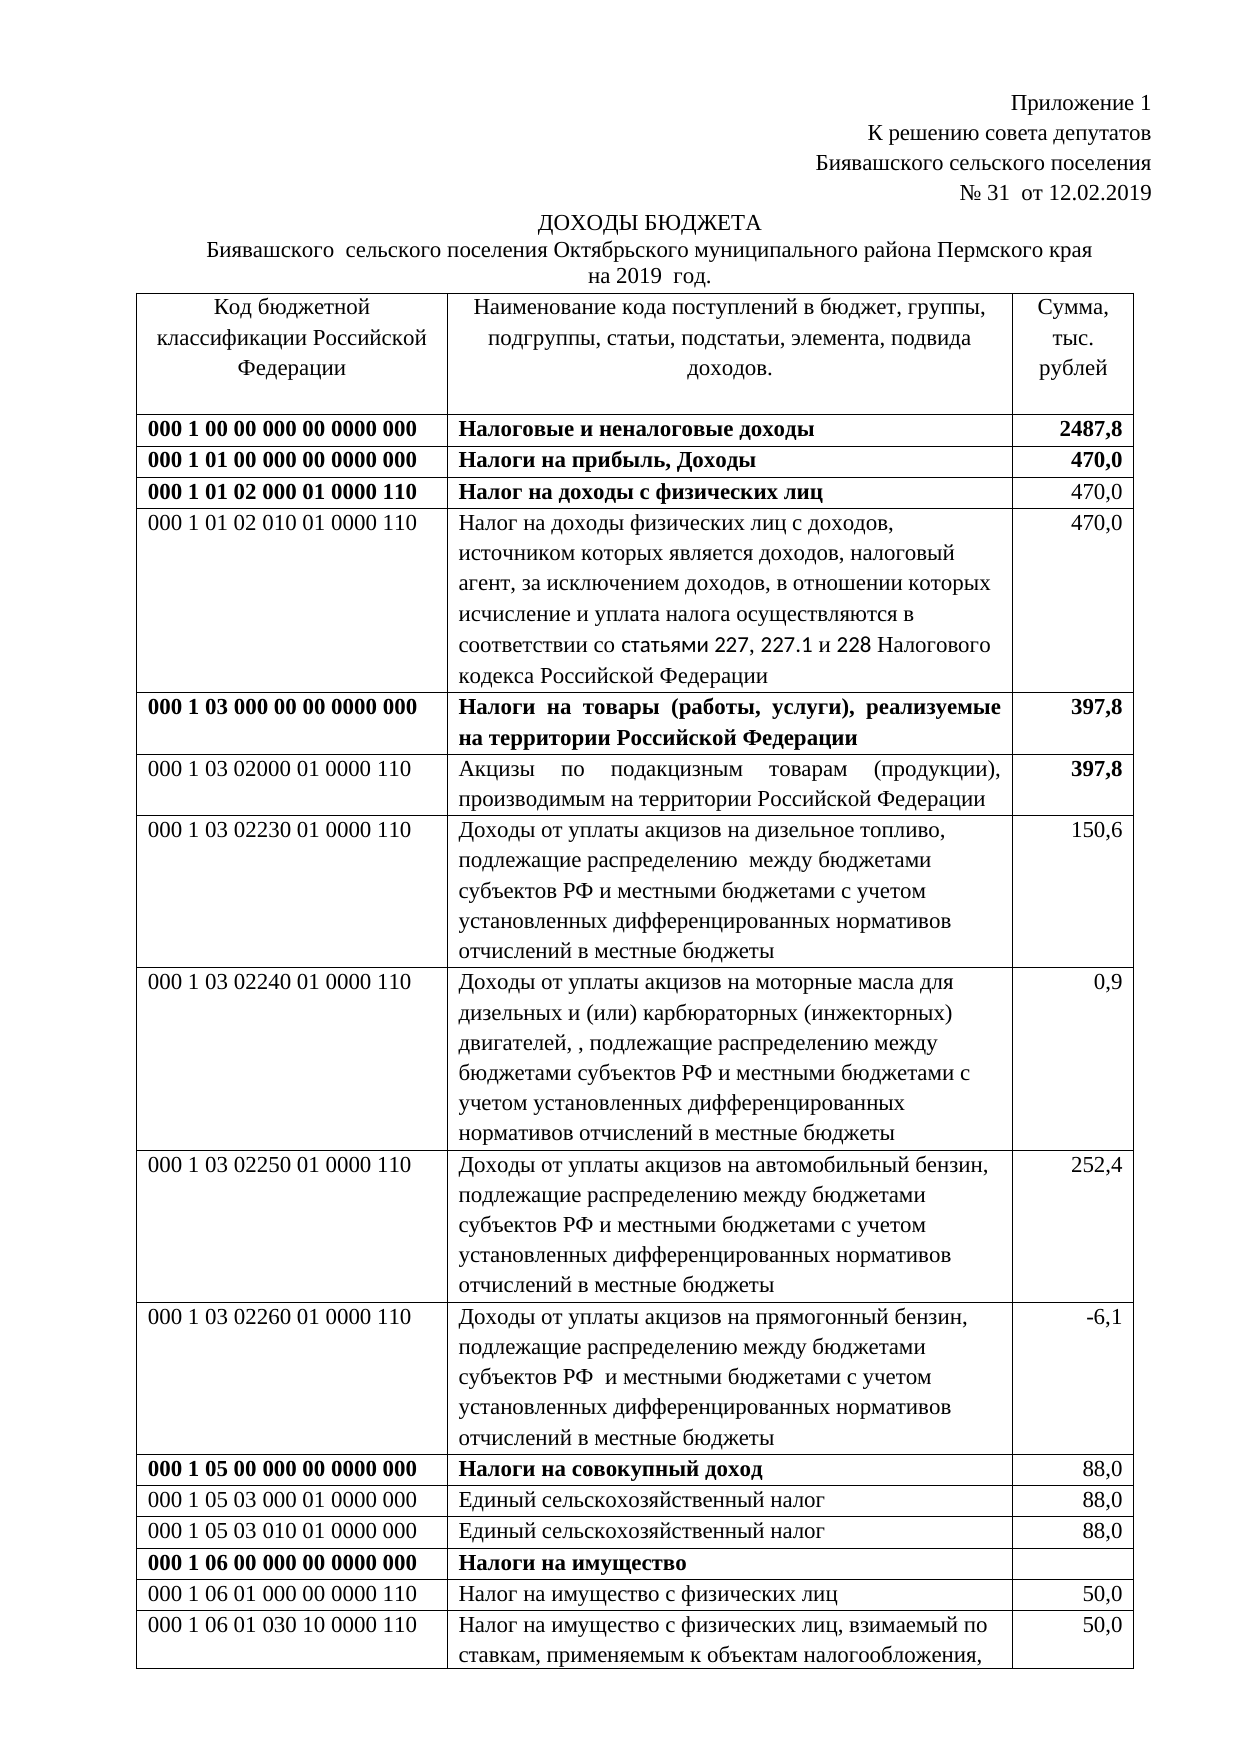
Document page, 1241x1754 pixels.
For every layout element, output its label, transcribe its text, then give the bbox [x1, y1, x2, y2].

table_cell 000 1 01 00 000 00 0000 000 [137, 447, 447, 477]
table_cell Налог на доходы с физических лиц [448, 478, 1012, 508]
table_header Сумма, тыс. рублей [1013, 294, 1133, 414]
table_cell Единый сельскохозяйственный налог [448, 1486, 1012, 1516]
subtitle ДОХОДЫ БЮДЖЕТА [148, 209, 1152, 236]
table_header Наименование кода поступлений в бюджет, группы, подгруппы, статьи, подстатьи, элемента, подвида доходов. [448, 294, 1012, 414]
table_cell 470,0 [1013, 478, 1133, 508]
table_cell 000 1 06 01 000 00 0000 110 [137, 1580, 447, 1610]
table_cell 000 1 06 00 000 00 0000 000 [137, 1549, 447, 1579]
table_cell 397,8 [1013, 755, 1133, 815]
table_cell 000 1 01 02 010 01 0000 110 [137, 509, 447, 692]
table_cell 88,0 [1013, 1517, 1133, 1547]
table_cell 150,6 [1013, 816, 1133, 967]
table_cell Доходы от уплаты акцизов на прямогонный бензин, подлежащие распределению между бюджетами субъектов РФ и местными бюджетами с учетом установленных дифференцированных нормативов отчислений в местные бюджеты [448, 1303, 1012, 1454]
table_cell [1013, 1549, 1133, 1579]
table_cell Единый сельскохозяйственный налог [448, 1517, 1012, 1547]
table_cell 397,8 [1013, 693, 1133, 754]
table_cell Налоги на совокупный доход [448, 1455, 1012, 1485]
table_cell Налоги на прибыль, Доходы [448, 447, 1012, 477]
table_cell 88,0 [1013, 1455, 1133, 1485]
table_cell 2487,8 [1013, 415, 1133, 446]
table_cell 88,0 [1013, 1486, 1133, 1516]
text Биявашского сельского поселения [148, 149, 1152, 175]
table_cell -6,1 [1013, 1303, 1133, 1454]
table_cell 000 1 00 00 000 00 0000 000 [137, 415, 447, 446]
table_cell Акцизы по подакцизным товарам (продукции), производимым на территории Российской Федерации [448, 755, 1012, 815]
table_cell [137, 1611, 447, 1668]
table_cell Налоги на имущество [448, 1549, 1012, 1579]
text № 31 от 12.02.2019 [148, 179, 1152, 206]
text Приложение 1 [148, 89, 1152, 115]
table_cell 000 1 03 02260 01 0000 110 [137, 1303, 447, 1454]
table_cell 000 1 05 03 000 01 0000 000 [137, 1486, 447, 1516]
table_cell 000 1 03 02240 01 0000 110 [137, 968, 447, 1149]
table_cell 000 1 03 02000 01 0000 110 [137, 755, 447, 815]
table_cell Доходы от уплаты акцизов на дизельное топливо, подлежащие распределению между бюджетами субъектов РФ и местными бюджетами с учетом установленных дифференцированных нормативов отчислений в местные бюджеты [448, 816, 1012, 967]
table_cell 0,9 [1013, 968, 1133, 1149]
table_cell 252,4 [1013, 1151, 1133, 1302]
table_cell 470,0 [1013, 447, 1133, 477]
table_cell Налоговые и неналоговые доходы [448, 415, 1012, 446]
table_cell 000 1 05 00 000 00 0000 000 [137, 1455, 447, 1485]
table_cell 000 1 05 03 010 01 0000 000 [137, 1517, 447, 1547]
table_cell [448, 1611, 1012, 1668]
table_cell 000 1 03 02230 01 0000 110 [137, 816, 447, 967]
text К решению совета депутатов [148, 119, 1152, 145]
table_cell 000 1 03 02250 01 0000 110 [137, 1151, 447, 1302]
table_header Код бюджетной классификации Российской Федерации [137, 294, 447, 414]
table_cell 50,0 [1013, 1611, 1133, 1668]
table_cell Налог на имущество с физических лиц [448, 1580, 1012, 1610]
table_cell 000 1 03 000 00 00 0000 000 [137, 693, 447, 754]
table_cell Доходы от уплаты акцизов на моторные масла для дизельных и (или) карбюраторных (инжекторных) двигателей, , подлежащие распределению между бюджетами субъектов РФ и местными бюджетами с учетом установленных дифференцированных нормативов отчислений в местные бюджеты [448, 968, 1012, 1149]
subtitle Биявашского сельского поселения Октябрьского муниципального района Пермского края [148, 236, 1152, 262]
table_cell Доходы от уплаты акцизов на автомобильный бензин, подлежащие распределению между бюджетами субъектов РФ и местными бюджетами с учетом установленных дифференцированных нормативов отчислений в местные бюджеты [448, 1151, 1012, 1302]
table_cell 50,0 [1013, 1580, 1133, 1610]
table_cell 000 1 01 02 000 01 0000 110 [137, 478, 447, 508]
table_cell Налоги на товары (работы, услуги), реализуемые на территории Российской Федерации [448, 693, 1012, 754]
text на 2019 год. [148, 262, 1152, 288]
table_cell Налог на доходы физических лиц с доходов, источником которых является доходов, налоговый агент, за исключением доходов, в отношении которых исчисление и уплата налога осуществляются в соответствии со статьями 227, 227.1 и 228 Налогового кодекса Российской Федерации [448, 509, 1012, 692]
table_cell 470,0 [1013, 509, 1133, 692]
